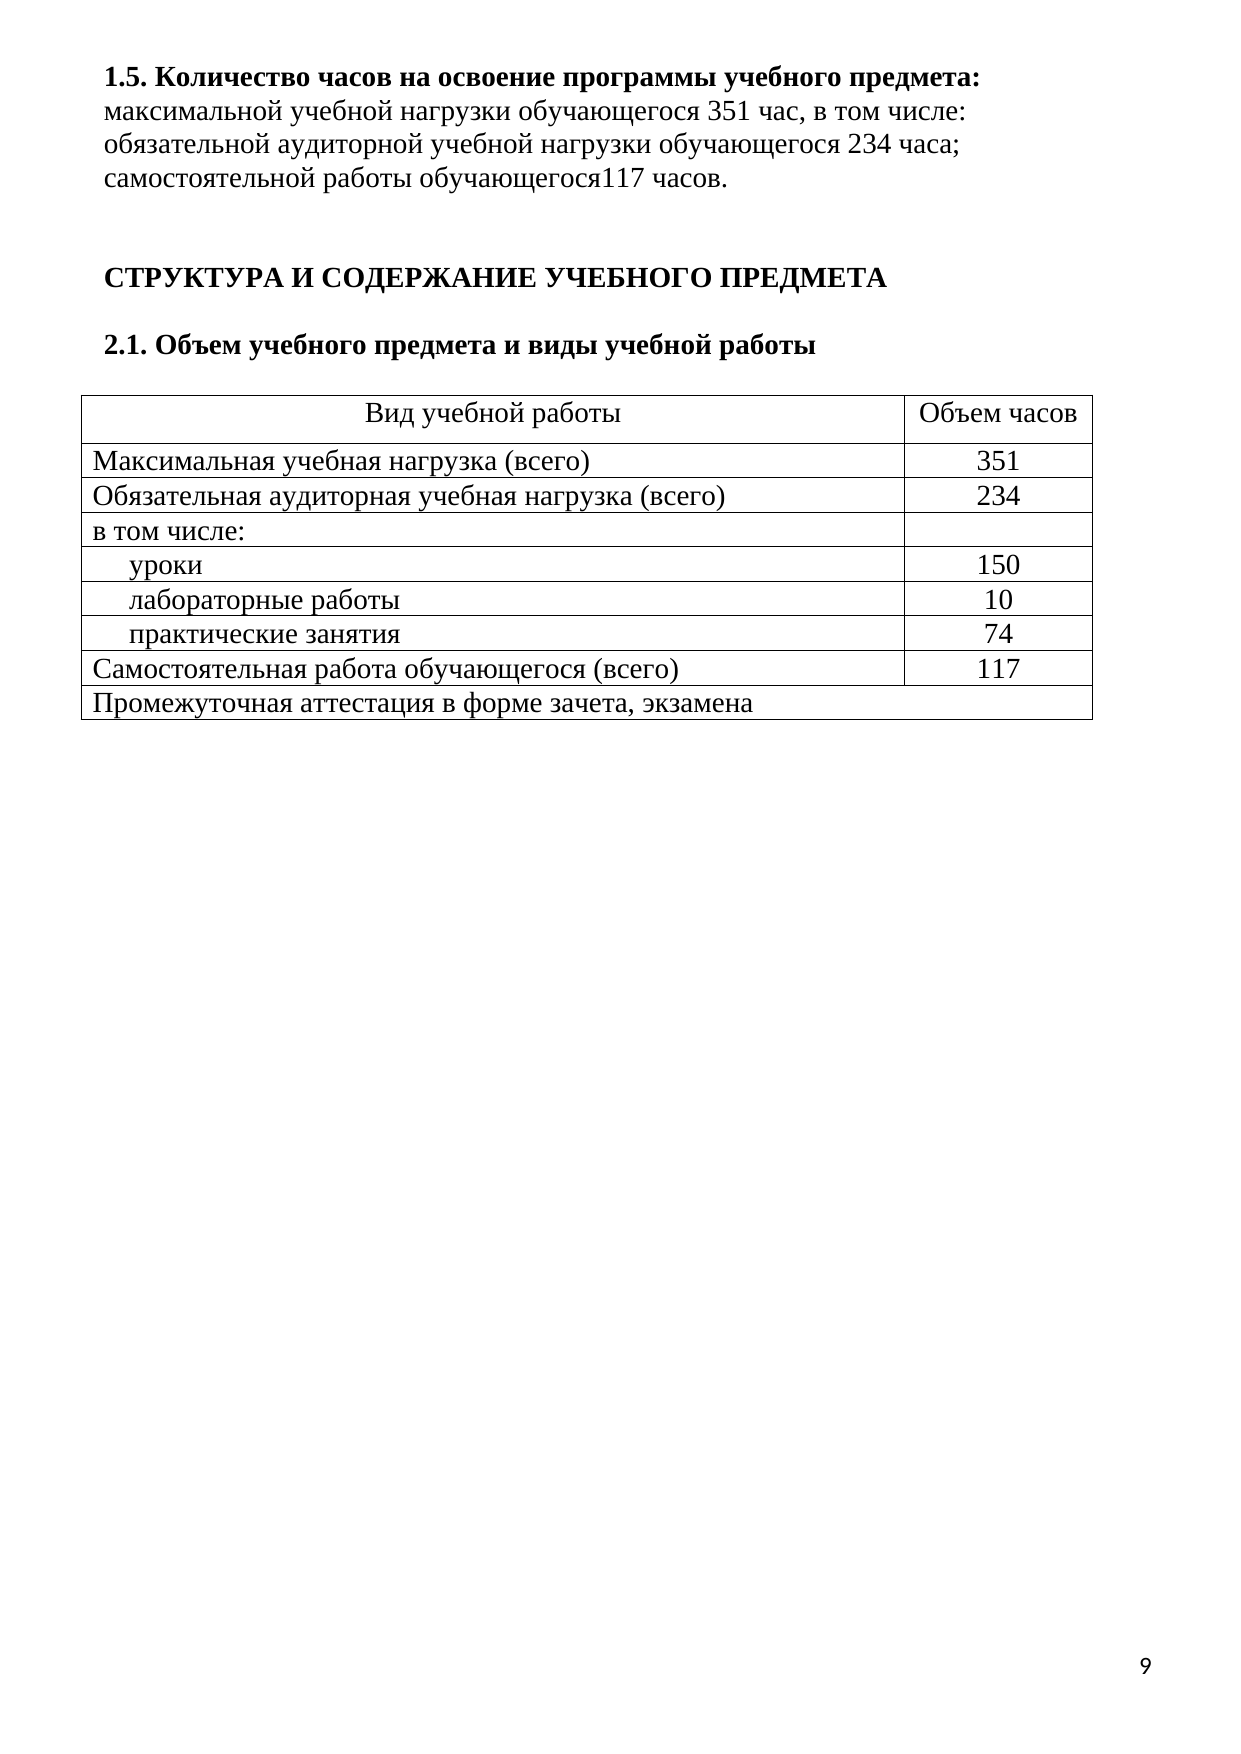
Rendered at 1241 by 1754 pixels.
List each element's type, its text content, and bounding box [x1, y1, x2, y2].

table_cell 74 [905, 616, 1092, 650]
text 1.5. Количество часов на освоение программы учебного предмета: [103, 59, 1152, 93]
table_cell в том числе: [82, 513, 904, 546]
table_header Вид учебной работы [82, 396, 904, 442]
table_cell 117 [905, 651, 1092, 684]
table_cell практические занятия [82, 616, 904, 650]
text самостоятельной работы обучающегося117 часов. [103, 160, 1152, 193]
table_cell [905, 513, 1092, 546]
table_cell Обязательная аудиторная учебная нагрузка (всего) [82, 478, 904, 512]
table_header Объем часов [905, 396, 1092, 442]
table_cell 10 [905, 582, 1092, 615]
table_cell 150 [905, 547, 1092, 581]
text максимальной учебной нагрузки обучающегося 351 час, в том числе: [103, 93, 1152, 126]
table_cell лабораторные работы [82, 582, 904, 615]
table_cell 234 [905, 478, 1092, 512]
table_cell Самостоятельная работа обучающегося (всего) [82, 651, 904, 684]
table_cell Промежуточная аттестация в форме зачета, экзамена [82, 686, 1092, 719]
table_cell уроки [82, 547, 904, 581]
text обязательной аудиторной учебной нагрузки обучающегося 234 часа; [103, 126, 1152, 160]
text 2.1. Объем учебного предмета и виды учебной работы [74, 327, 1152, 361]
text СТРУКТУРА И СОДЕРЖАНИЕ УЧЕБНОГО ПРЕДМЕТА [74, 260, 1152, 294]
table_cell Максимальная учебная нагрузка (всего) [82, 444, 904, 477]
table_cell 351 [905, 444, 1092, 477]
